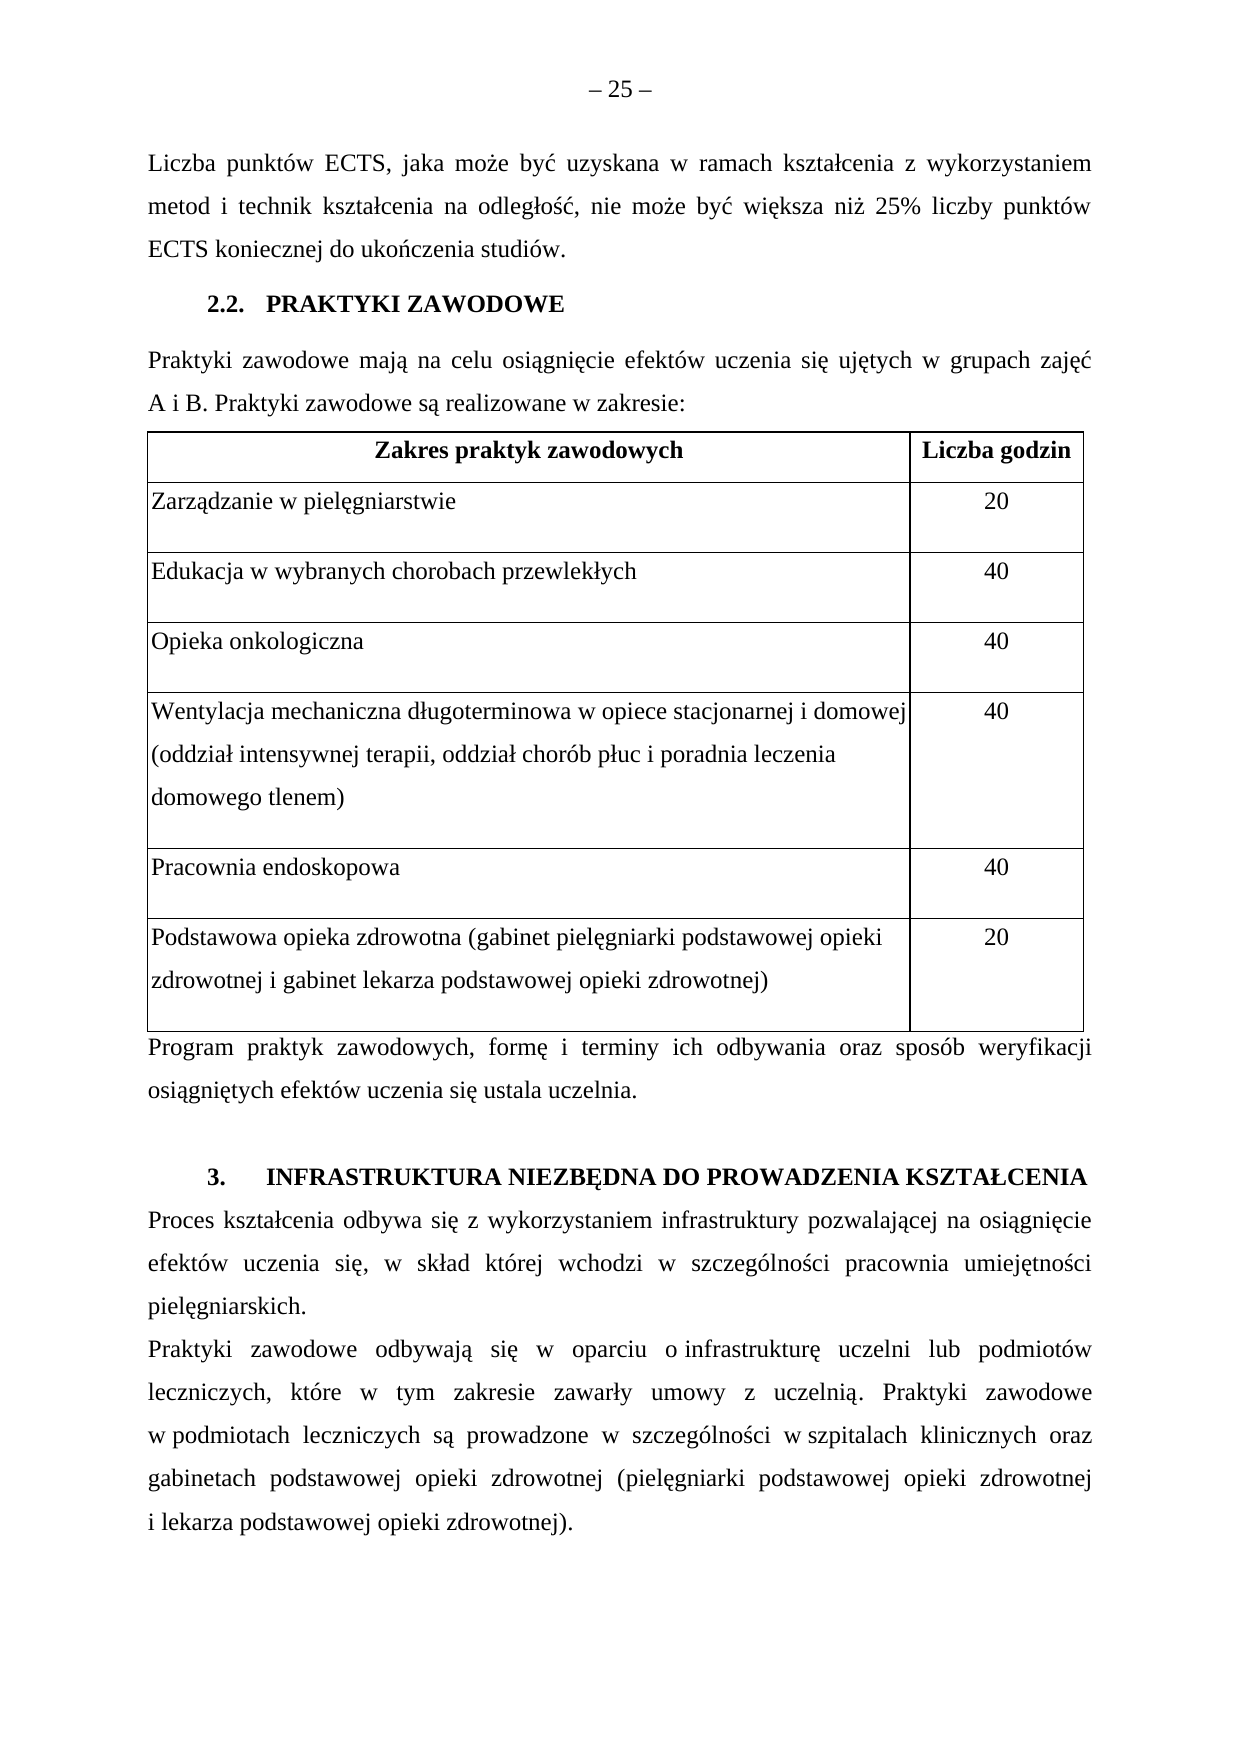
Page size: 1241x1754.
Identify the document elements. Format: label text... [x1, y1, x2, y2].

table_cell Wentylacja mechaniczna długoterminowa w opiece stacjonarnej i domowej (oddział intensywnej terapii, oddział chorób płuc i poradnia leczenia domowego tlenem) [148, 693, 909, 848]
table_cell Zarządzanie w pielęgniarstwie [148, 483, 909, 552]
table_cell 40 [911, 553, 1083, 622]
table_cell 20 [911, 483, 1083, 552]
table_cell 40 [911, 849, 1083, 918]
text Program praktyk zawodowych, formę i terminy ich odbywania oraz sposób weryfikacji osiągniętych efektów uczenia się ustala uczelnia. [148, 1032, 1092, 1104]
text 3. INFRASTRUKTURA NIEZBĘDNA DO PROWADZENIA KSZTAŁCENIA [207, 1162, 1092, 1190]
table_cell Pracownia endoskopowa [148, 849, 909, 918]
table_cell 20 [911, 919, 1083, 1031]
table_header Zakres praktyk zawodowych [148, 433, 909, 482]
text Praktyki zawodowe odbywają się w oparciu o infrastrukturę uczelni lub podmiotów leczniczych, które w tym zakresie zawarły umowy z uczelnią. Praktyki zawodowe w podmiotach leczniczych są prowadzone w szczególności w szpitalach klinicznych oraz gabinetach podstawowej opieki zdrowotnej (pielęgniarki podstawowej opieki zdrowotnej i lekarza podstawowej opieki zdrowotnej). [148, 1334, 1092, 1535]
table_header Liczba godzin [911, 433, 1083, 482]
text Praktyki zawodowe mają na celu osiągnięcie efektów uczenia się ujętych w grupach zajęć A i B. Praktyki zawodowe są realizowane w zakresie: [148, 345, 1092, 417]
table_cell Edukacja w wybranych chorobach przewlekłych [148, 553, 909, 622]
table_cell 40 [911, 693, 1083, 848]
table_cell 40 [911, 623, 1083, 692]
table_cell Podstawowa opieka zdrowotna (gabinet pielęgniarki podstawowej opieki zdrowotnej i gabinet lekarza podstawowej opieki zdrowotnej) [148, 919, 909, 1031]
text Proces kształcenia odbywa się z wykorzystaniem infrastruktury pozwalającej na osiągnięcie efektów uczenia się, w skład której wchodzi w szczególności pracownia umiejętności pielęgniarskich. [148, 1205, 1092, 1320]
text 2.2. PRAKTYKI ZAWODOWE [207, 289, 1092, 318]
table_cell Opieka onkologiczna [148, 623, 909, 692]
text Liczba punktów ECTS, jaka może być uzyskana w ramach kształcenia z wykorzystaniem metod i technik kształcenia na odległość, nie może być większa niż 25% liczby punktów ECTS koniecznej do ukończenia studiów. [148, 148, 1092, 263]
